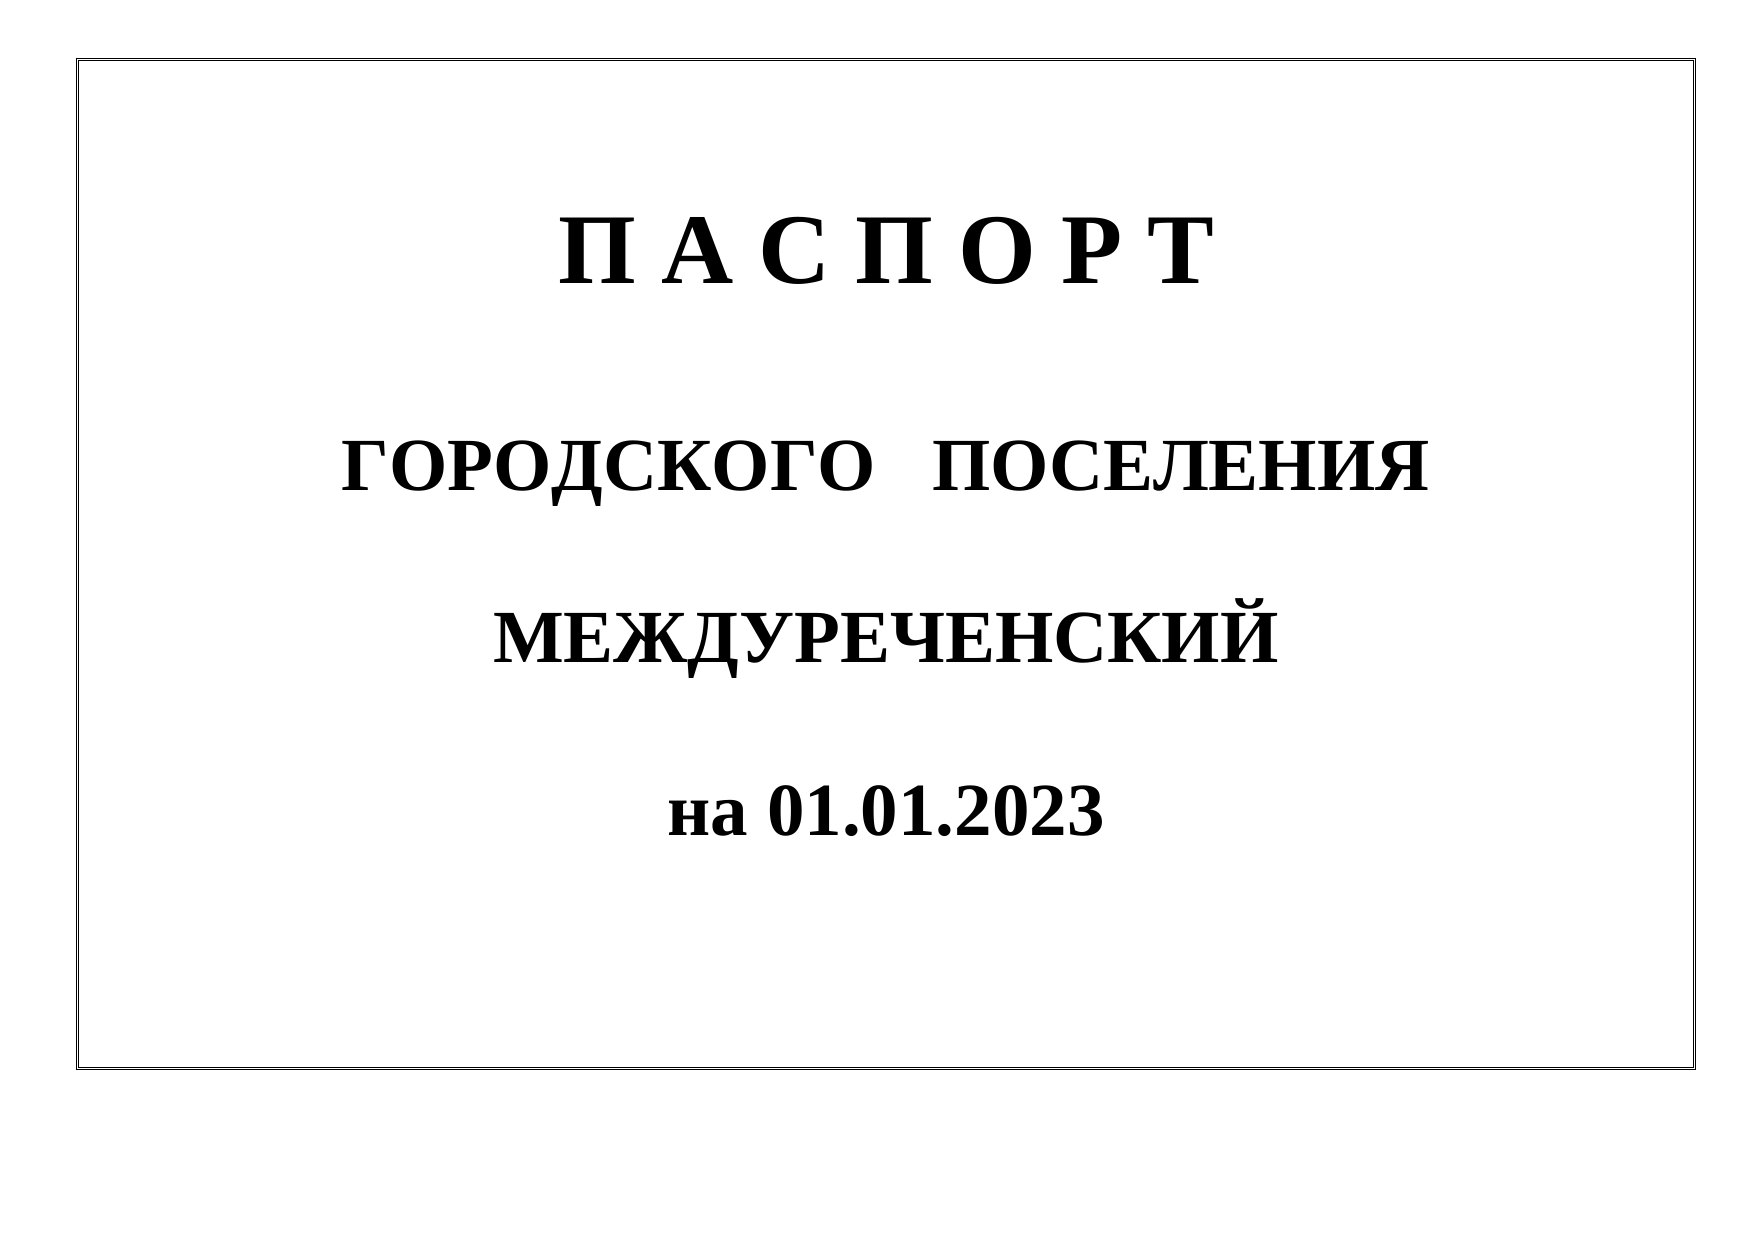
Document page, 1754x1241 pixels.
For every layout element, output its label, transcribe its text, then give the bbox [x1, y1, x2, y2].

table_header П А С П О Р Т ГОРОДСКОГО ПОСЕЛЕНИЯ МЕЖДУРЕЧЕНСКИЙ на 01.01.2023 [79, 61, 1693, 1067]
